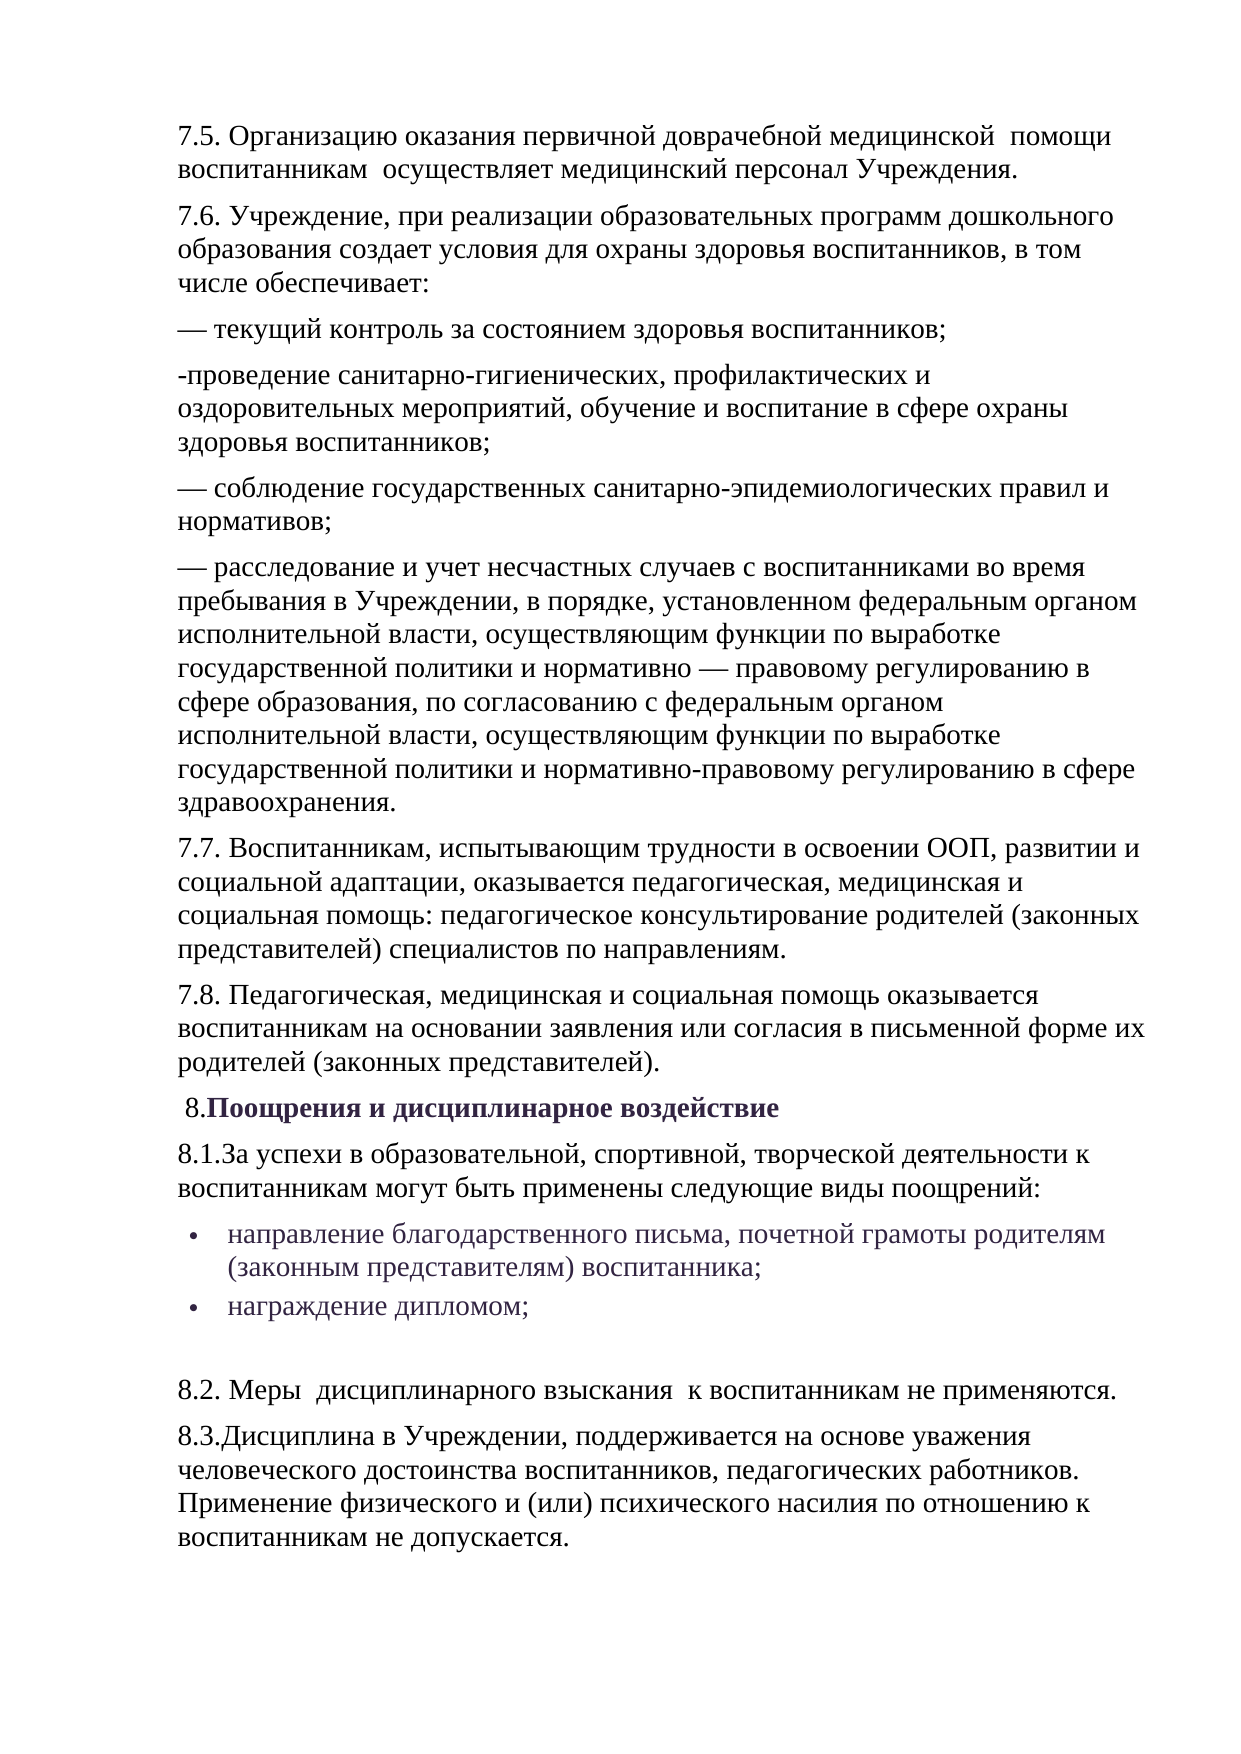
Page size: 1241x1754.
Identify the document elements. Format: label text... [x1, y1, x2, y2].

text 7.6. Учреждение, при реализации образовательных программ дошкольного образования создает условия для охраны здоровья воспитанников, в том числе обеспечивает: [177, 198, 1152, 298]
list направление благодарственного письма, почетной грамоты родителям (законным представителям) воспитанника; [190, 1216, 1152, 1283]
list награждение дипломом; [190, 1288, 1152, 1321]
text — расследование и учет несчастных случаев с воспитанниками во время пребывания в Учреждении, в порядке, установленном федеральным органом исполнительной власти, осуществляющим функции по выработке государственной политики и нормативно — правовому регулированию в сфере образования, по согласованию с федеральным органом исполнительной власти, осуществляющим функции по выработке государственной политики и нормативно-правовому регулированию в сфере здравоохранения. [177, 549, 1152, 818]
text 8.3.Дисциплина в Учреждении, поддерживается на основе уважения человеческого достоинства воспитанников, педагогических работников. Применение физического и (или) психического насилия по отношению к воспитанникам не допускается. [177, 1418, 1152, 1553]
text 7.8. Педагогическая, медицинская и социальная помощь оказывается воспитанникам на основании заявления или согласия в письменной форме их родителей (законных представителей). [177, 977, 1152, 1078]
text 7.5. Организацию оказания первичной доврачебной медицинской помощи воспитанникам осуществляет медицинский персонал Учреждения. [177, 118, 1152, 185]
text — текущий контроль за состоянием здоровья воспитанников; [177, 311, 1152, 344]
text 8.2. Меры дисциплинарного взыскания к воспитанникам не применяются. [177, 1372, 1152, 1406]
text -проведение санитарно-гигиенических, профилактических и оздоровительных мероприятий, обучение и воспитание в сфере охраны здоровья воспитанников; [177, 357, 1152, 457]
text 8.Поощрения и дисциплинарное воздействие [177, 1090, 1152, 1124]
text 8.1.За успехи в образовательной, спортивной, творческой деятельности к воспитанникам могут быть применены следующие виды поощрений: [177, 1136, 1152, 1203]
text 7.7. Воспитанникам, испытывающим трудности в освоении ООП, развитии и социальной адаптации, оказывается педагогическая, медицинская и социальная помощь: педагогическое консультирование родителей (законных представителей) специалистов по направлениям. [177, 830, 1152, 964]
text — соблюдение государственных санитарно-эпидемиологических правил и нормативов; [177, 470, 1152, 537]
